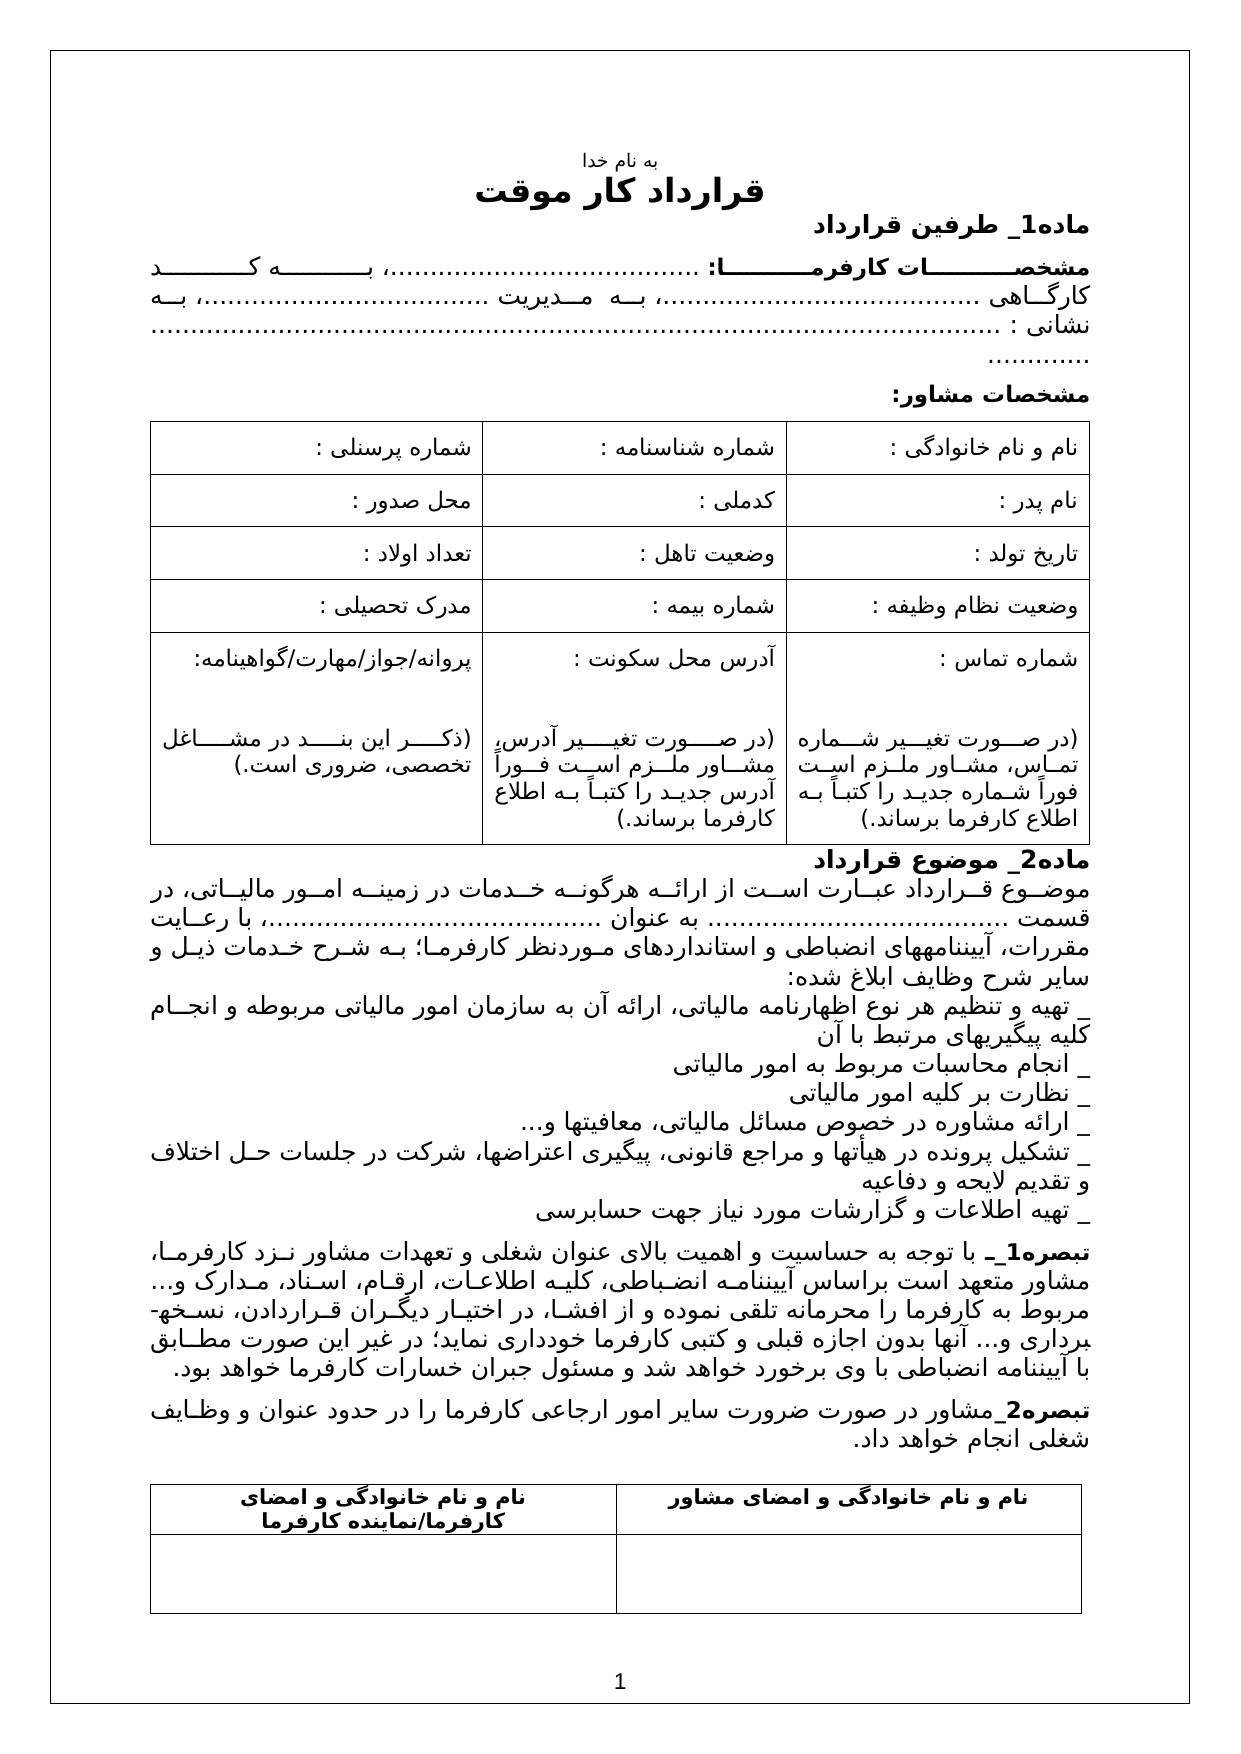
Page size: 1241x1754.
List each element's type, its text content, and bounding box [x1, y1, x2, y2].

table_cell وضعیت نظام وظیفه : [787, 580, 1089, 632]
text تبصره1_ با توجه به حساسیت و اهمیت بالای عنوان شغلی و تعهدات مشاور نزد کارفرما، مشاور متعهد است براساس آییننامه انضباطی، کلیه اطلاعات، ارقام، اسناد، مدارک و... مربوط به کارفرما را محرمانه تلقی نموده و از افشا، در اختیار دیگران قراردادن، نسخهبرداری و... آنها بدون اجازه قبلی و کتبی کارفرما خودداری نماید؛ در غیر این صورت مطابق با آییننامه انضباطی با وی برخورد خواهد شد و مسئول جبران خسارات کارفرما خواهد بود. [150, 1237, 1090, 1382]
table_cell آدرس محل سکونت : (در صورت تغییر آدرس، مشاور ملزم است فوراً آدرس جدید را کتباً به اطلاع کارفرما برساند.) [483, 633, 786, 844]
text _ تهیه و تنظیم هر نوع اظهارنامه مالیاتی، ارائه آن به سازمان امور مالیاتی مربوطه و انجام کلیه پیگیریهای مرتبط با آن [150, 991, 1090, 1049]
table_cell پروانه/جواز/مهارت/گواهینامه: (ذکر این بند در مشاغل تخصصی، ضروری است.) [151, 633, 482, 844]
text موضوع قرارداد عبارت است از ارائه هرگونه خدمات در زمینه امور مالیاتی، در قسمت ...................................... به عنوان ..........................................، با رعایت مقررات، آییننامههای انضباطی و استانداردهای موردنظر کارفرما؛ به شرح خدمات ذیل و سایر شرح وظایف ابلاغ شده: [150, 874, 1090, 991]
text _ انجام محاسبات مربوط به امور مالیاتی [150, 1049, 1090, 1078]
table_cell تاریخ تولد : [787, 527, 1089, 579]
table_cell محل صدور : [151, 475, 482, 526]
text _ ارائه مشاوره در خصوص مسائل مالیاتی، معافیتها و... [150, 1107, 1090, 1137]
table_cell مدرک تحصیلی : [151, 580, 482, 632]
text مشخصات کارفرما: .......................................، به کد کارگاهی ........................................، به مدیریت ....................................، به نشانی : ........................................................................................................................ [150, 252, 1090, 369]
text تبصره2_مشاور در صورت ضرورت سایر امور ارجاعی کارفرما را در حدود عنوان و وظایف شغلی انجام خواهد داد. [150, 1395, 1090, 1453]
text ماده1_ طرفین قرارداد [150, 211, 1090, 240]
text قرارداد کار موقت [150, 172, 1090, 211]
table_cell کدملی : [483, 475, 786, 526]
table_cell شماره تماس : (در صورت تغییر شماره تماس، مشاور ملزم است فوراً شماره جدید را کتباً به اطلاع کارفرما برساند.) [787, 633, 1089, 844]
text _ تشکیل پرونده در هیأتها و مراجع قانونی، پیگیری اعتراضها، شرکت در جلسات حل اختلاف و تقدیم لایحه و دفاعیه [150, 1137, 1090, 1195]
table_cell نام پدر : [787, 475, 1089, 526]
table_cell شماره بیمه : [483, 580, 786, 632]
text مشخصات مشاور: [150, 382, 1090, 408]
text _ تهیه اطلاعات و گزارشات مورد نیاز جهت حسابرسی [150, 1195, 1090, 1224]
table_header نام و نام خانوادگی : [787, 422, 1089, 473]
table_cell تعداد اولاد : [151, 527, 482, 579]
table_cell وضعیت تاهل : [483, 527, 786, 579]
text _ نظارت بر کلیه امور مالیاتی [150, 1078, 1090, 1107]
text به نام خدا [150, 150, 1090, 172]
table_header شماره پرسنلی : [151, 422, 482, 473]
text ماده2_ موضوع قرارداد [150, 845, 1090, 874]
table_header شماره شناسنامه : [483, 422, 786, 473]
